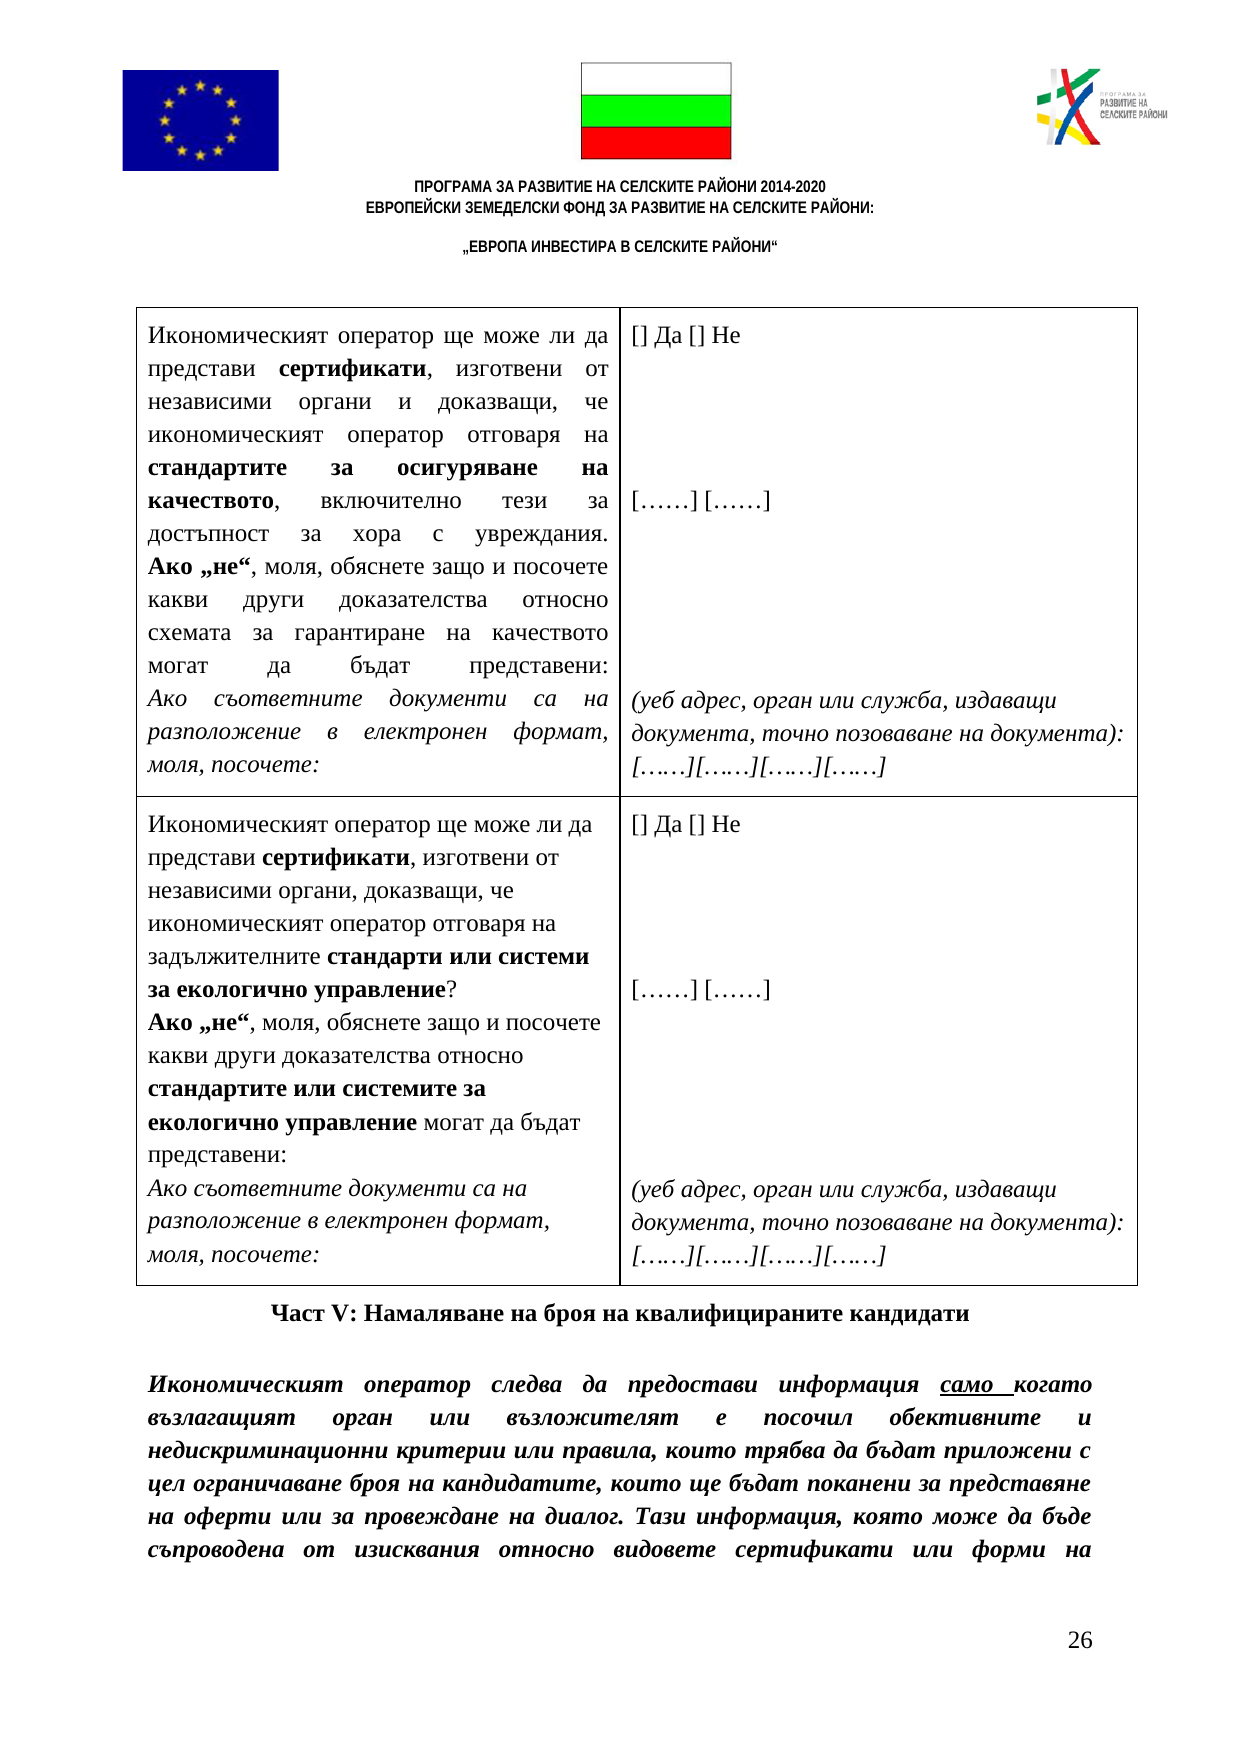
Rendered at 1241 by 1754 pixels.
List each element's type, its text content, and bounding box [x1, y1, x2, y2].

table_cell [] Да [] Не [……] [……] (уеб адрес, орган или служба, издаващи документа, точно позоваване на документа): [……][……][……][……] [621, 797, 1137, 1285]
picture [1030, 60, 1171, 151]
table_cell Икономическият оператор ще може ли да представи сертификати, изготвени от независими органи, доказващи, че икономическият оператор отговаря на задължителните стандарти или системи за екологично управление? Ако „не“, моля, обяснете защо и посочете какви други доказателства относно стандартите или системите за екологично управление могат да бъдат представени: Ако съответните документи са на разположение в електронен формат, моля, посочете: [137, 797, 619, 1285]
table_cell Икономическият оператор ще може ли да представи сертификати, изготвени от независими органи и доказващи, че икономическият оператор отговаря на стандартите за осигуряване на качеството, включително тези за достъпност за хора с увреждания. Ако „не“, моля, обяснете защо и посочете какви други доказателства относно схемата за гарантиране на качеството могат да бъдат представени: Ако съответните документи са на разположение в електронен формат, моля, посочете: [137, 308, 619, 796]
text Част V: Намаляване на броя на квалифицираните кандидати [148, 1298, 1093, 1327]
table_cell [] Да [] Не [……] [……] (уеб адрес, орган или служба, издаващи документа, точно позоваване на документа): [……][……][……][……] [621, 308, 1137, 796]
picture [558, 46, 751, 170]
